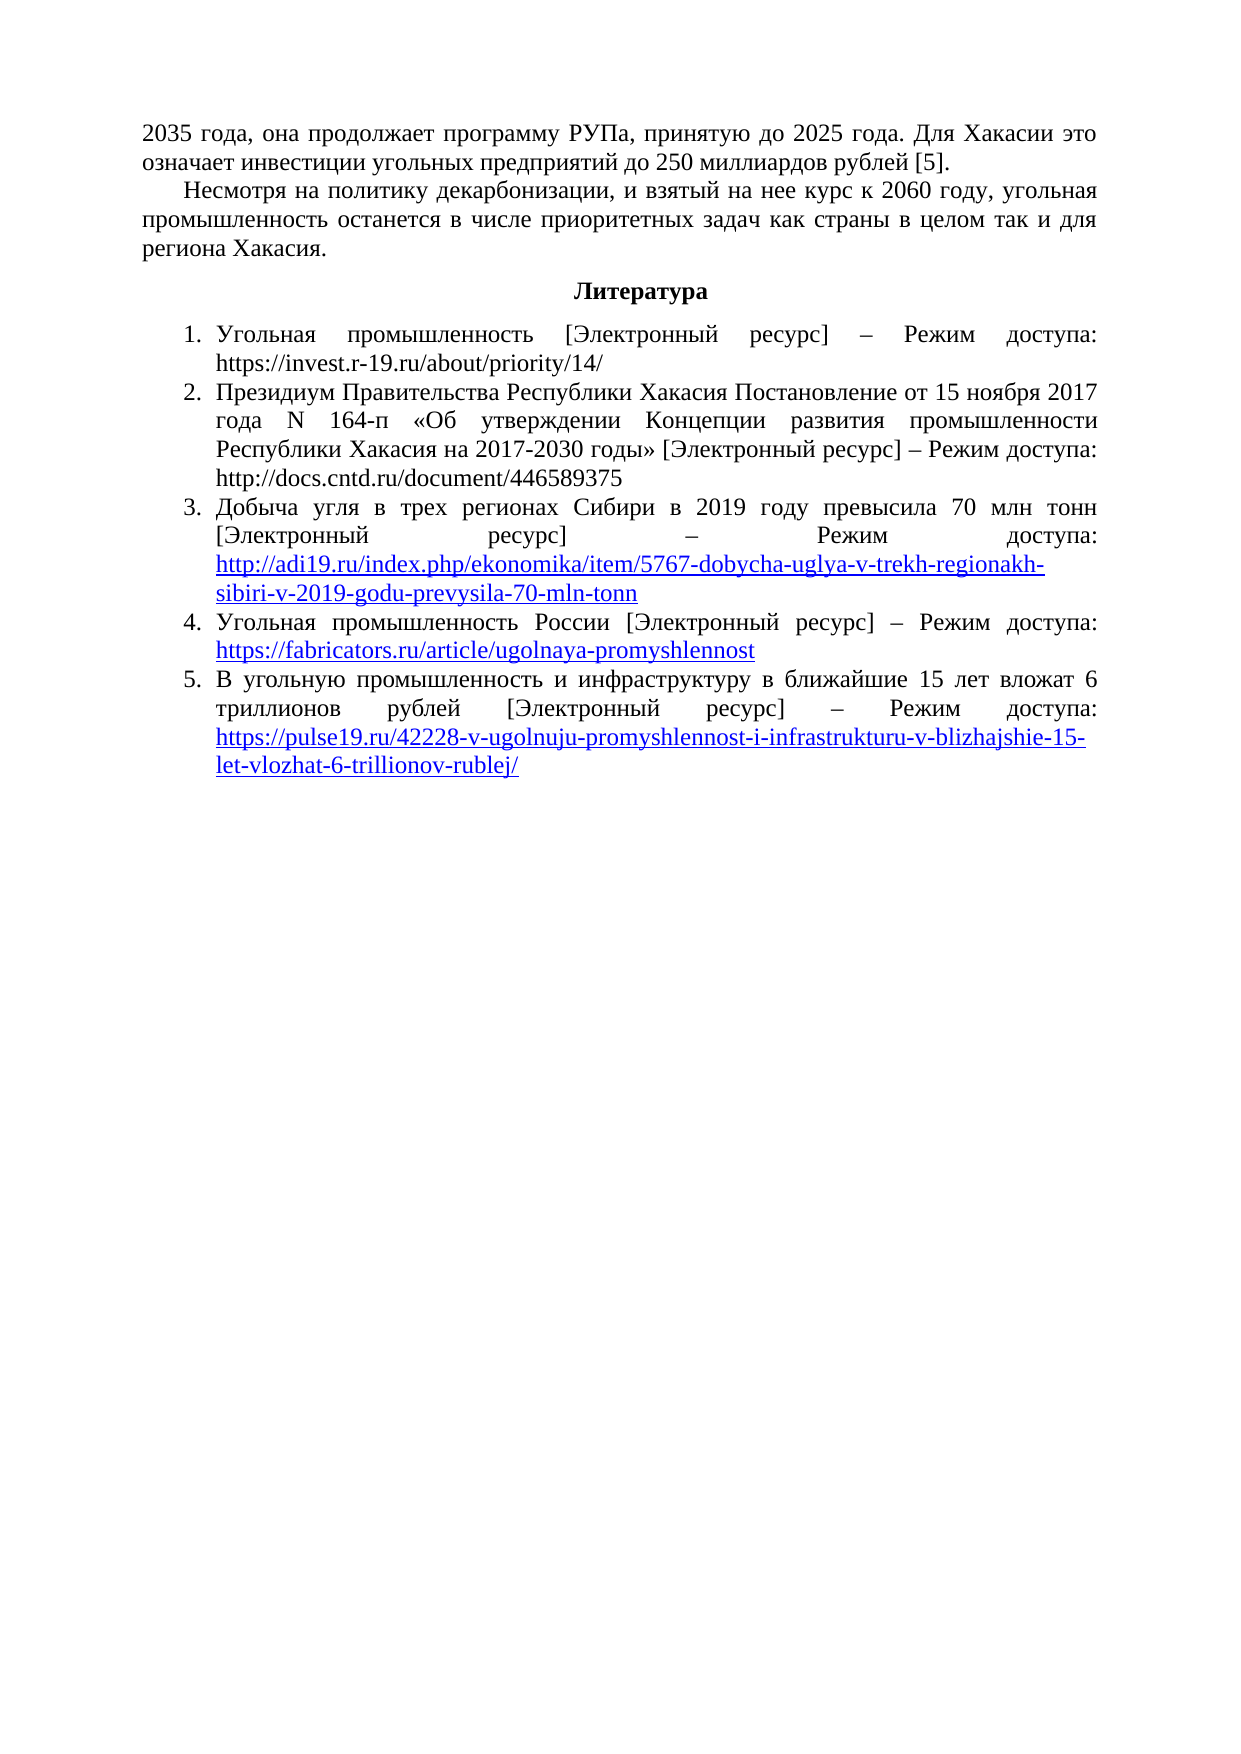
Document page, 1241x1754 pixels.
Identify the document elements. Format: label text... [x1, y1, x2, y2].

list Угольная промышленность России [Электронный ресурс] – Режим доступа: https://fabricators.ru/article/ugolnaya-promyshlennost [183, 607, 1098, 664]
text Литература [142, 276, 1098, 305]
list Угольная промышленность [Электронный ресурс] – Режим доступа: https://invest.r-19.ru/about/priority/14/ [183, 319, 1098, 377]
list Президиум Правительства Республики Хакасия Постановление от 15 ноября 2017 года N 164-п «Об утверждении Концепции развития промышленности Республики Хакасия на 2017-2030 годы» [Электронный ресурс] – Режим доступа: http://docs.cntd.ru/document/446589375 [183, 377, 1098, 492]
list Добыча угля в трех регионах Сибири в 2019 году превысила 70 млн тонн [Электронный ресурс] – Режим доступа: http://adi19.ru/index.php/ekonomika/item/5767-dobycha-uglya-v-trekh-regionakh-sibiri-v-2019-godu-prevysila-70-mln-tonn [183, 492, 1098, 607]
text Несмотря на политику декарбонизации, и взятый на нее курс к 2060 году, угольная промышленность останется в числе приоритетных задач как страны в целом так и для региона Хакасия. [142, 176, 1098, 262]
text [142, 118, 1098, 176]
list В угольную промышленность и инфраструктуру в ближайшие 15 лет вложат 6 триллионов рублей [Электронный ресурс] – Режим доступа: https://pulse19.ru/42228-v-ugolnuju-promyshlennost-i-infrastrukturu-v-blizhajshie-15-let-vlozhat-6-trillionov-rublej/ [183, 664, 1098, 779]
